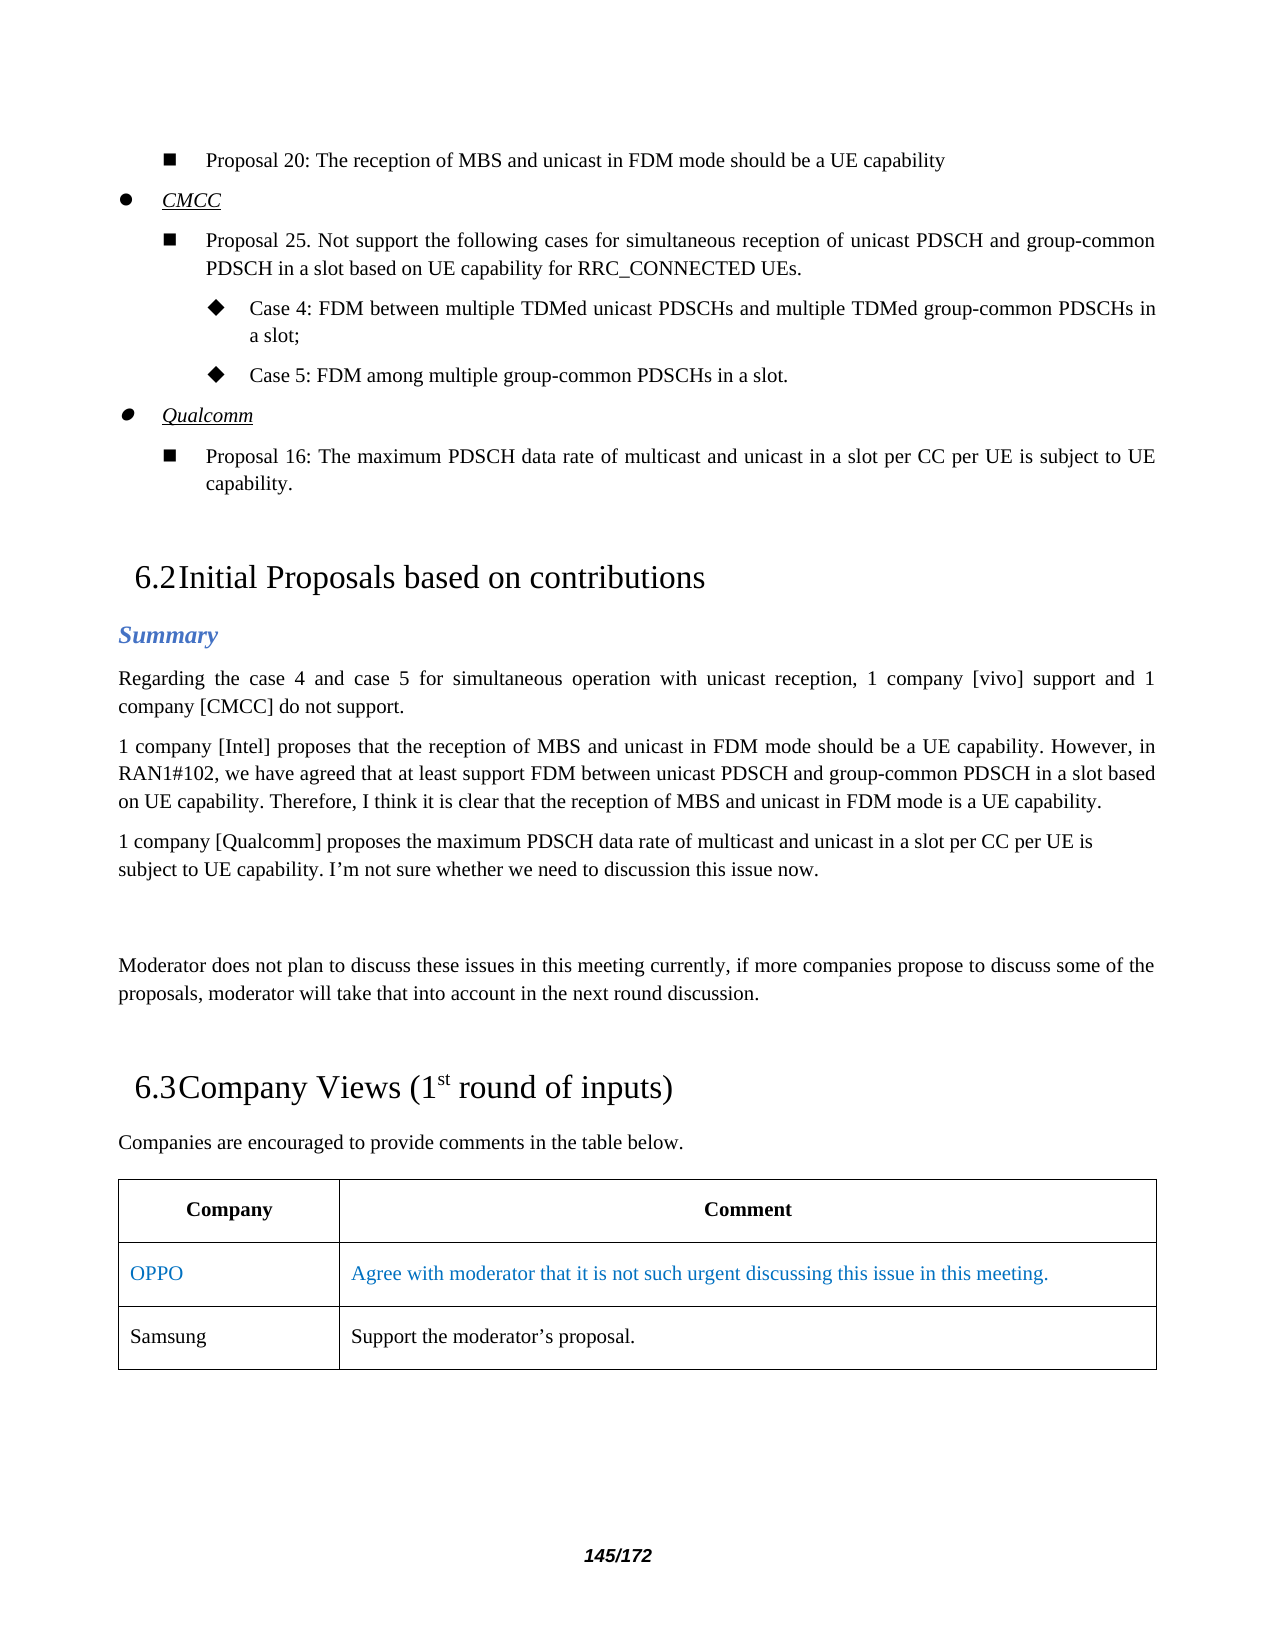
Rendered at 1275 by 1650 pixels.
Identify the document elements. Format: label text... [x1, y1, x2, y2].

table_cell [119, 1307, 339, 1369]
text 1 company [Qualcomm] proposes the maximum PDSCH data rate of multicast and unicast in a slot per CC per UE is subject to UE capability. I’m not sure whether we need to discussion this issue now. [118, 829, 1157, 881]
text Regarding the case 4 and case 5 for simultaneous operation with unicast reception, 1 company [vivo] support and 1 company [CMCC] do not support. [118, 666, 1157, 718]
text Companies are encouraged to provide comments in the table below. [118, 1130, 1157, 1154]
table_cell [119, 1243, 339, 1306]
subtitle Initial Proposals based on contributions [134, 558, 1157, 596]
list Proposal 25. Not support the following cases for simultaneous reception of unicast PDSCH and group-common PDSCH in a slot based on UE capability for RRC_CONNECTED UEs. [162, 228, 1157, 279]
list Proposal 20: The reception of MBS and unicast in FDM mode should be a UE capability [162, 148, 1157, 172]
subtitle Company Views (1st round of inputs) [134, 1067, 1157, 1106]
text Moderator does not plan to discuss these issues in this meeting currently, if more companies propose to discuss some of the proposals, moderator will take that into account in the next round discussion. [118, 953, 1157, 1005]
list Proposal 16: The maximum PDSCH data rate of multicast and unicast in a slot per CC per UE is subject to UE capability. [162, 443, 1157, 495]
list Qualcomm [118, 403, 1157, 427]
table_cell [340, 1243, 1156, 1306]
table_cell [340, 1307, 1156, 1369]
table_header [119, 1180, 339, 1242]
text Summary [118, 620, 1157, 649]
list Case 5: FDM among multiple group-common PDSCHs in a slot. [206, 363, 1157, 387]
list CMCC [118, 188, 1157, 212]
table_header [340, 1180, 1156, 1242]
text 1 company [Intel] proposes that the reception of MBS and unicast in FDM mode should be a UE capability. However, in RAN1#102, we have agreed that at least support FDM between unicast PDSCH and group-common PDSCH in a slot based on UE capability. Therefore, I think it is clear that the reception of MBS and unicast in FDM mode is a UE capability. [118, 734, 1157, 813]
list Case 4: FDM between multiple TDMed unicast PDSCHs and multiple TDMed group-common PDSCHs in a slot; [206, 296, 1157, 347]
